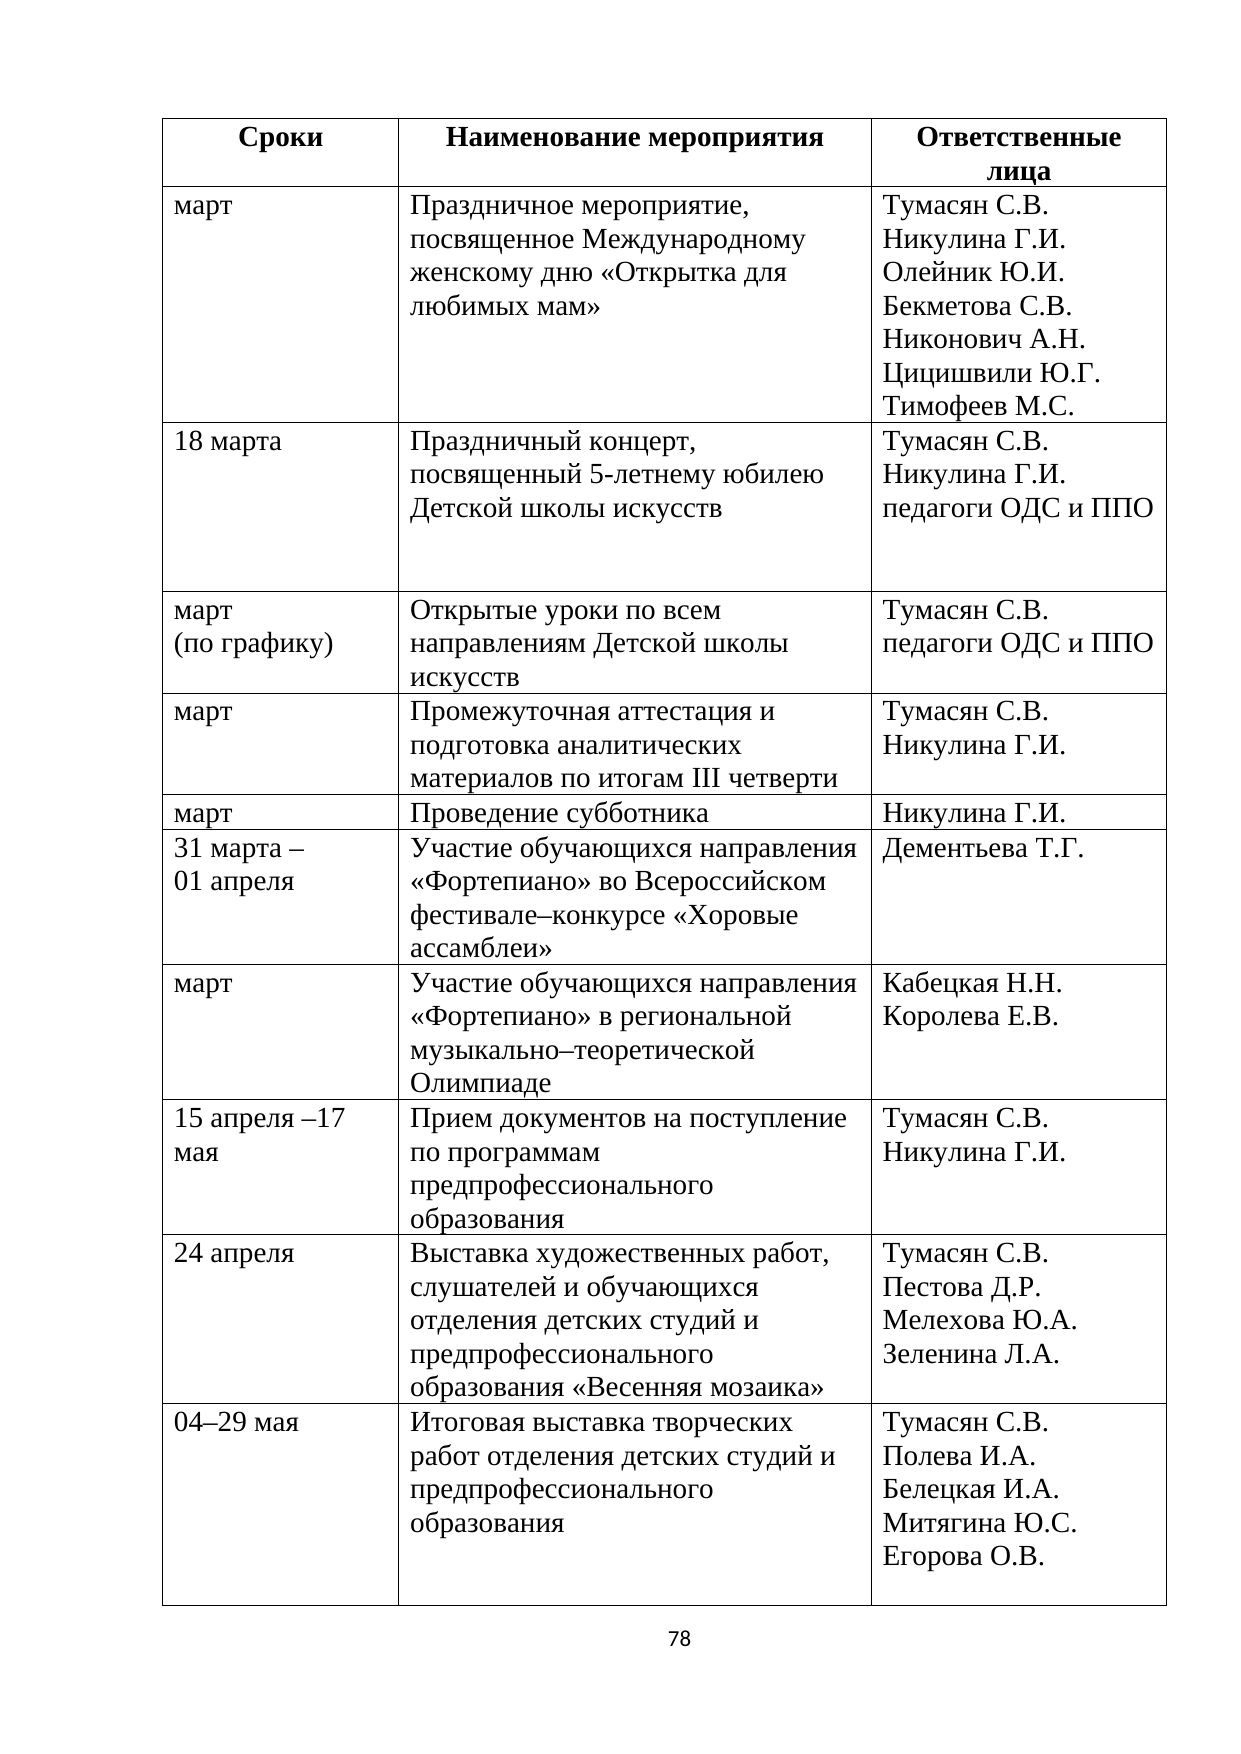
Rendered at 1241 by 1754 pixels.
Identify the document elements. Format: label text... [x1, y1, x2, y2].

table_cell Участие обучающихся направления «Фортепиано» во Всероссийском фестивале–конкурсе «Хоровые ассамблеи» [399, 830, 871, 964]
table_cell Никулина Г.И. [872, 795, 1166, 829]
table_cell Открытые уроки по всем направлениям Детской школы искусств [399, 592, 871, 692]
table_cell Выставка художественных работ, слушателей и обучающихся отделения детских студий и предпрофессионального образования «Весенняя мозаика» [399, 1235, 871, 1403]
table_cell Наименование мероприятия [399, 119, 871, 186]
table_cell 31 марта – 01 апреля [163, 830, 398, 964]
table_cell 24 апреля [163, 1235, 398, 1403]
table_cell Праздничное мероприятие, посвященное Международному женскому дню «Открытка для любимых мам» [399, 187, 871, 422]
table_cell Участие обучающихся направления «Фортепиано» в региональной музыкально–теоретической Олимпиаде [399, 965, 871, 1099]
table_cell Прием документов на поступление по программам предпрофессионального образования [399, 1100, 871, 1234]
table_cell Тумасян С.В. Полева И.А. Белецкая И.А. Митягина Ю.С. Егорова О.В. [872, 1404, 1166, 1605]
table_cell Промежуточная аттестация и подготовка аналитических материалов по итогам III четверти [399, 694, 871, 794]
table_cell март (по графику) [163, 592, 398, 692]
table_cell март [163, 694, 398, 794]
table_cell Тумасян С.В. педагоги ОДС и ППО [872, 592, 1166, 692]
table_cell Тумасян С.В. Никулина Г.И. Олейник Ю.И. Бекметова С.В. Никонович А.Н. Цицишвили Ю.Г. Тимофеев М.С. [872, 187, 1166, 422]
table_cell Итоговая выставка творческих работ отделения детских студий и предпрофессионального образования [399, 1404, 871, 1605]
table_cell Праздничный концерт, посвященный 5-летнему юбилею Детской школы искусств [399, 423, 871, 591]
table_cell Кабецкая Н.Н. Королева Е.В. [872, 965, 1166, 1099]
table_cell март [163, 795, 398, 829]
table_cell Ответственные лица [872, 119, 1166, 186]
table_cell Тумасян С.В. Пестова Д.Р. Мелехова Ю.А. Зеленина Л.А. [872, 1235, 1166, 1403]
table_cell март [163, 187, 398, 422]
table_cell 15 апреля –17 мая [163, 1100, 398, 1234]
table_cell март [163, 965, 398, 1099]
table_cell 18 марта [163, 423, 398, 591]
table_cell Проведение субботника [399, 795, 871, 829]
table_cell Сроки [163, 119, 398, 186]
table_cell Тумасян С.В. Никулина Г.И. [872, 1100, 1166, 1234]
table_cell Дементьева Т.Г. [872, 830, 1166, 964]
table_cell Тумасян С.В. Никулина Г.И. педагоги ОДС и ППО [872, 423, 1166, 591]
table_cell 04–29 мая [163, 1404, 398, 1605]
table_cell Тумасян С.В. Никулина Г.И. [872, 694, 1166, 794]
